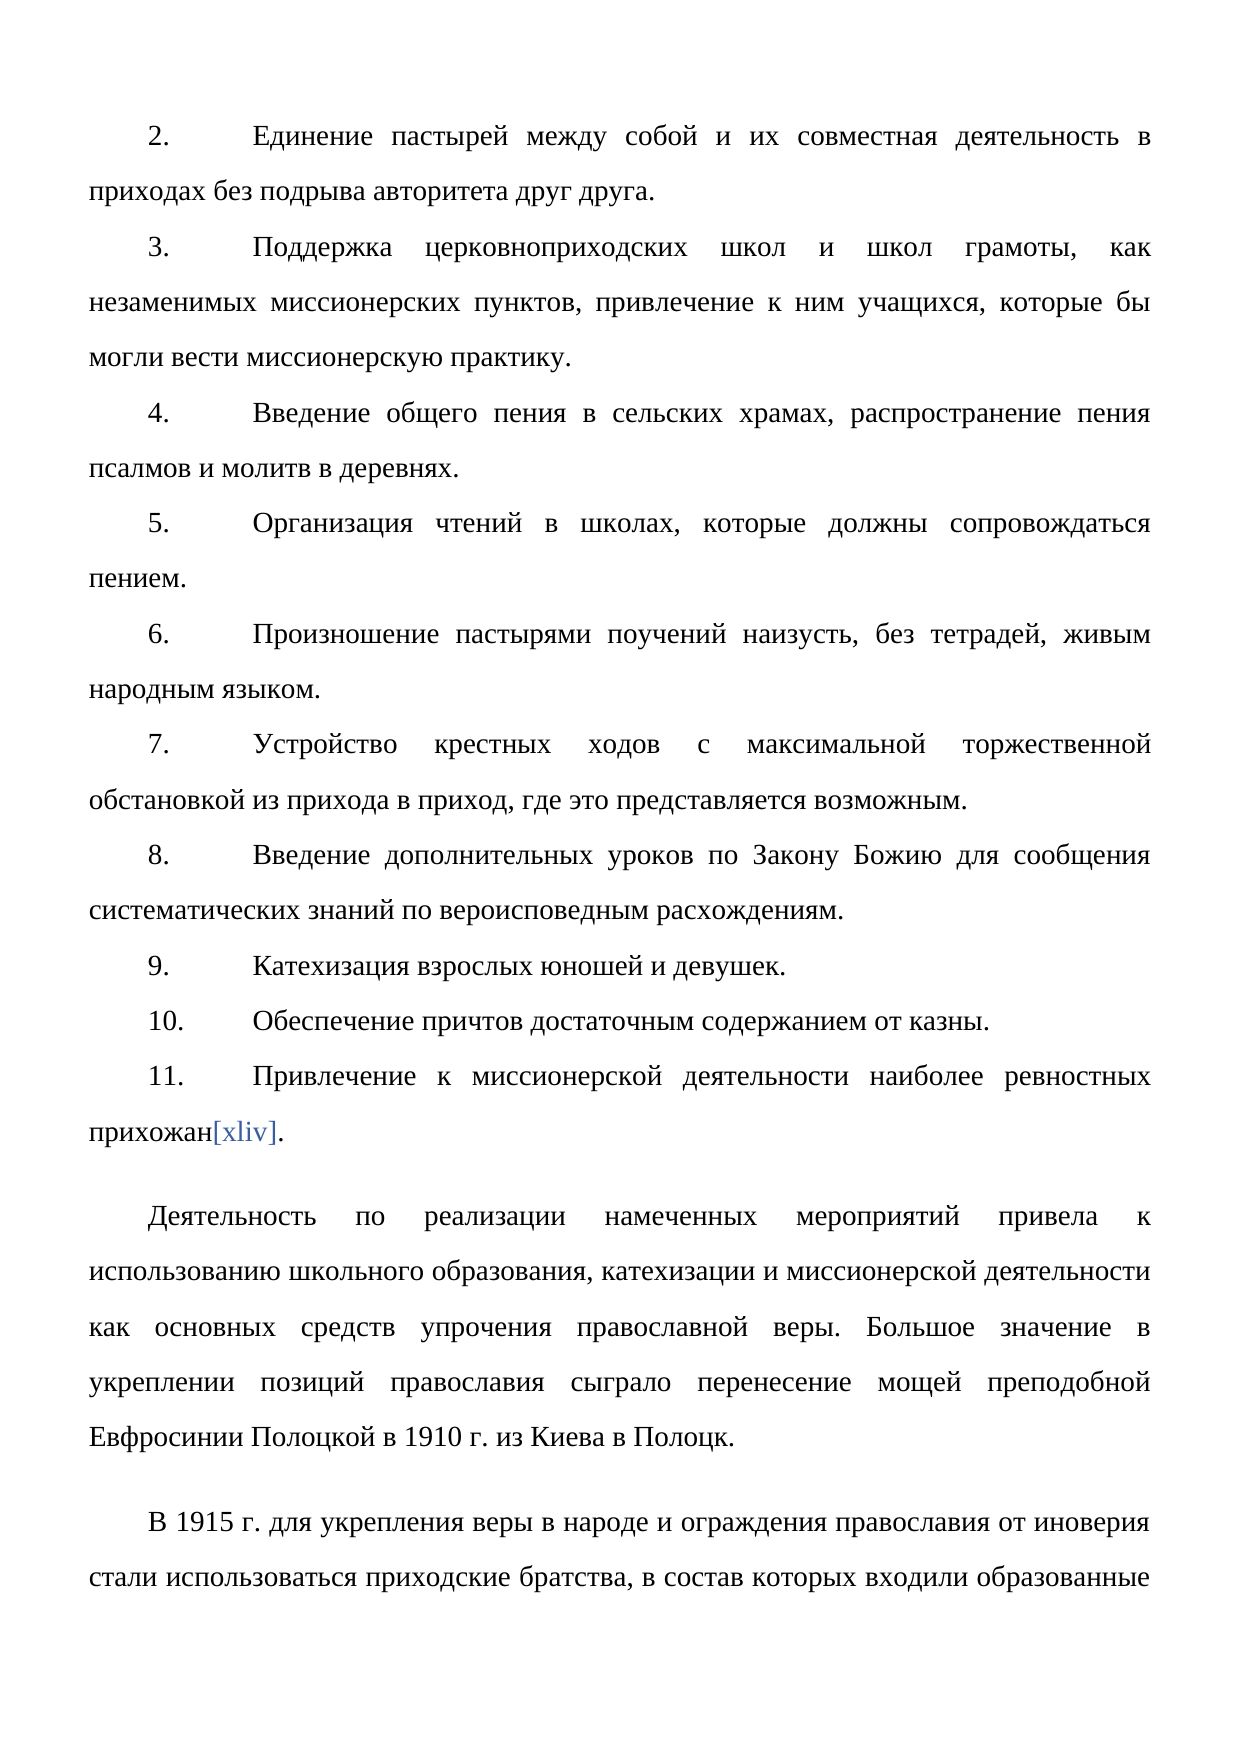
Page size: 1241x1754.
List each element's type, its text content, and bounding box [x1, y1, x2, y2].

list Катехизация взрослых юношей и девушек. [88, 948, 1152, 981]
list Организация чтений в школах, которые должны сопровождаться пением. [88, 505, 1152, 594]
list Поддержка церковноприходских школ и школ грамоты, как незаменимых миссионерских пунктов, привлечение к ним учащихся, которые бы могли вести миссионерскую практику. [88, 229, 1152, 373]
list Устройство крестных ходов с максимальной торжественной обстановкой из прихода в приход, где это представляется возможным. [88, 727, 1152, 815]
text Деятельность по реализации намеченных мероприятий привела к использованию школьного образования, катехизации и миссионерской деятельности как основных средств упрочения православной веры. Большое значение в укреплении позиций православия сыграло перенесение мощей преподобной Евфросинии Полоцкой в 1910 г. из Киева в Полоцк. [88, 1198, 1152, 1453]
list Единение пастырей между собой и их совместная деятельность в приходах без подрыва авторитета друг друга. [88, 118, 1152, 207]
list Привлечение к миссионерской деятельности наиболее ревностных прихожан[xliv]. [88, 1058, 1152, 1147]
list Обеспечение причтов достаточным содержанием от казны. [88, 1003, 1152, 1037]
list Введение общего пения в сельских храмах, распространение пения псалмов и молитв в деревнях. [88, 395, 1152, 483]
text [88, 1504, 1152, 1593]
list Введение дополнительных уроков по Закону Божию для сообщения систематических знаний по вероисповедным расхождениям. [88, 837, 1152, 926]
list Произношение пастырями поучений наизусть, без тетрадей, живым народным языком. [88, 616, 1152, 705]
